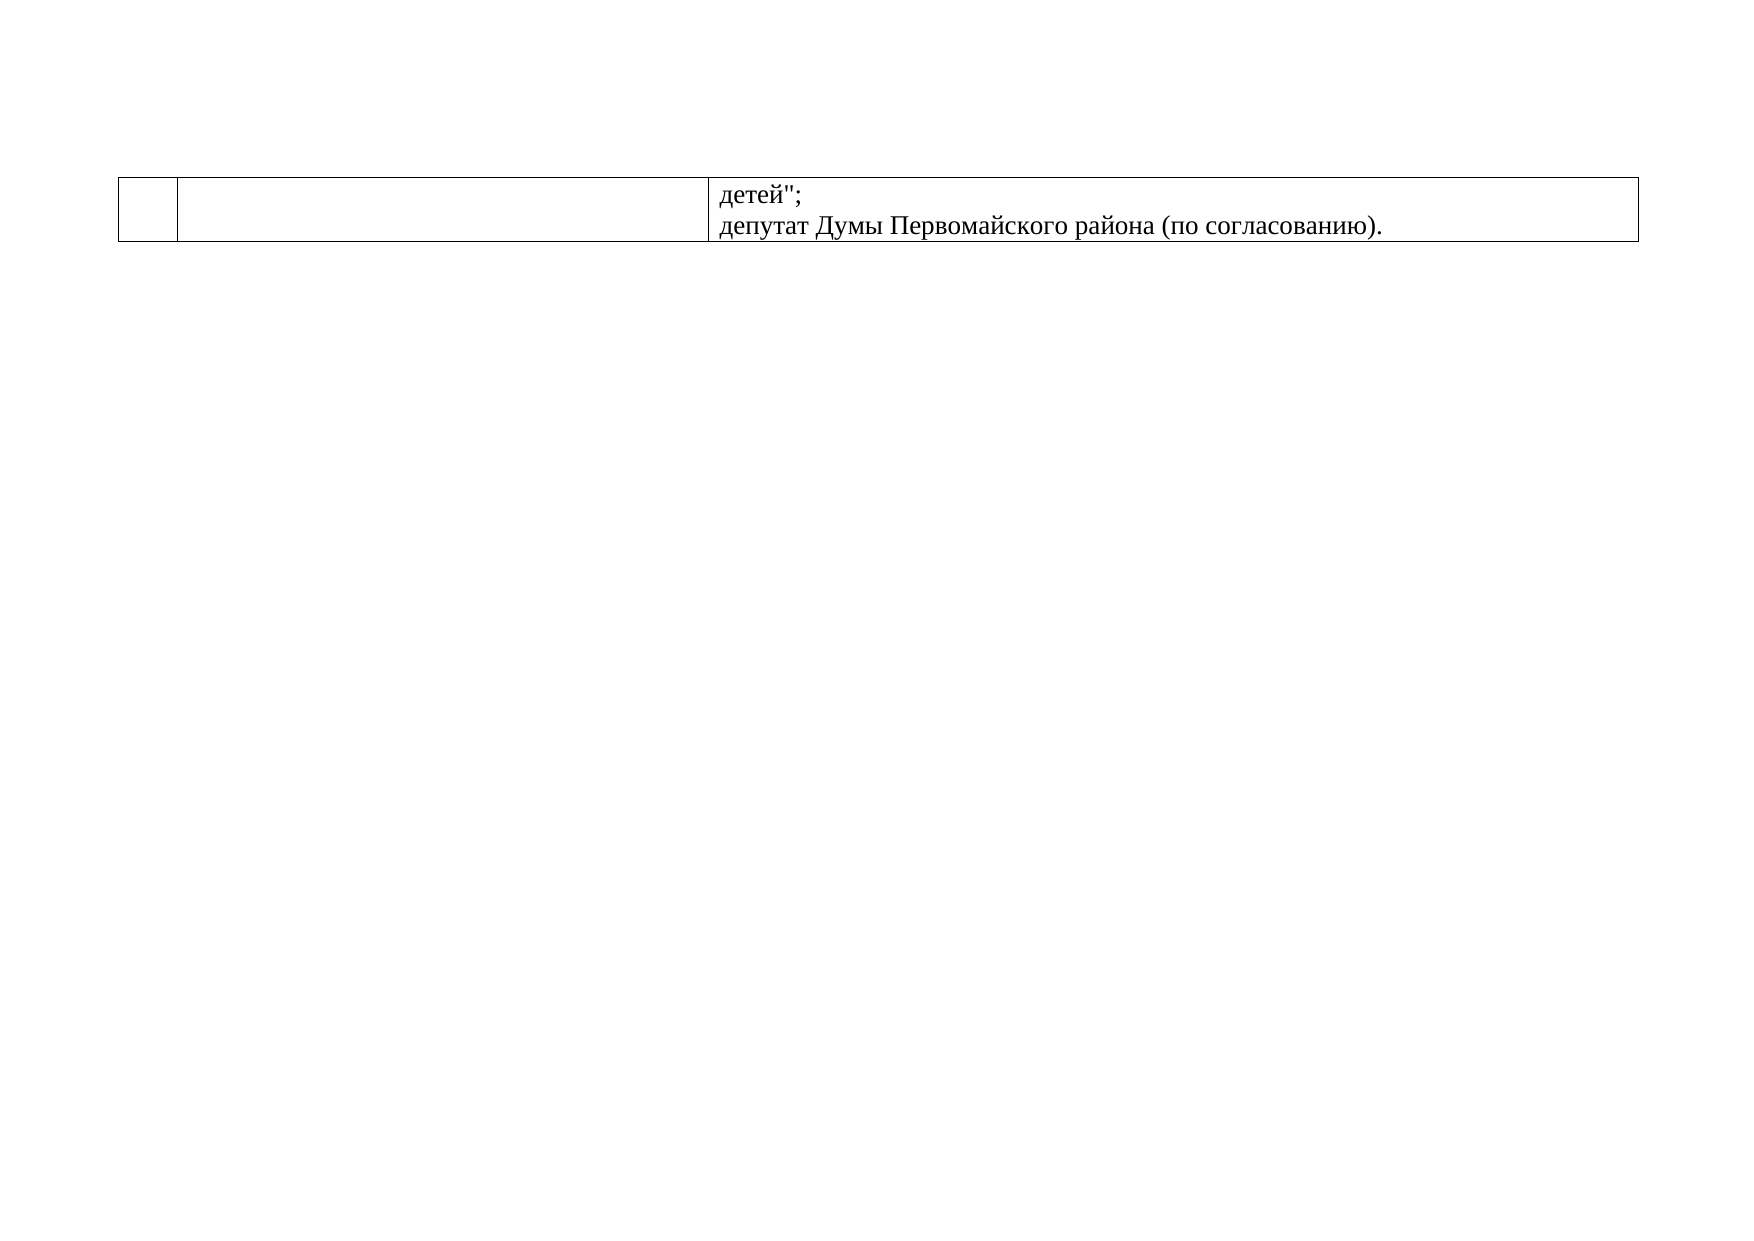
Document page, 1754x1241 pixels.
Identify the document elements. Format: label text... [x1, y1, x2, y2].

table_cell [178, 178, 708, 241]
table_cell 22 [119, 178, 177, 241]
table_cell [709, 178, 1638, 241]
